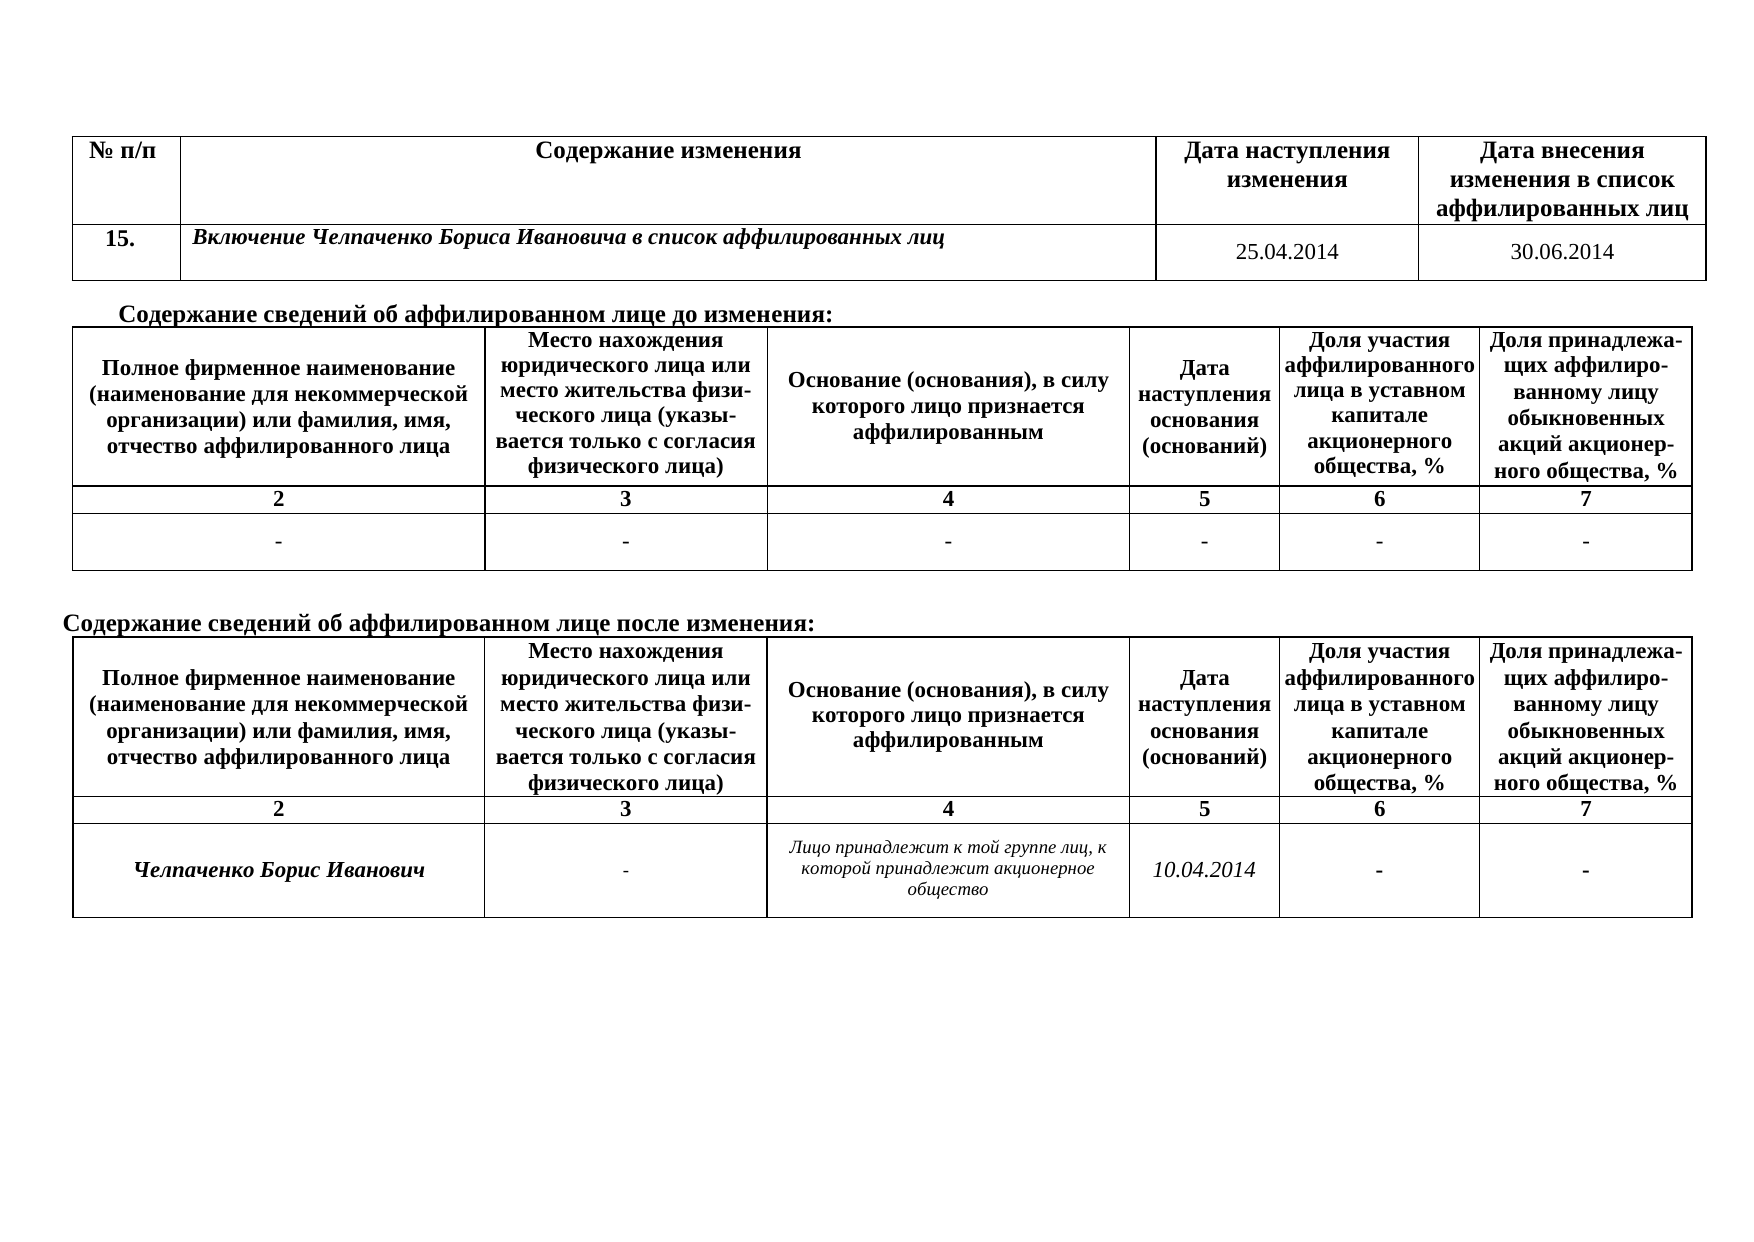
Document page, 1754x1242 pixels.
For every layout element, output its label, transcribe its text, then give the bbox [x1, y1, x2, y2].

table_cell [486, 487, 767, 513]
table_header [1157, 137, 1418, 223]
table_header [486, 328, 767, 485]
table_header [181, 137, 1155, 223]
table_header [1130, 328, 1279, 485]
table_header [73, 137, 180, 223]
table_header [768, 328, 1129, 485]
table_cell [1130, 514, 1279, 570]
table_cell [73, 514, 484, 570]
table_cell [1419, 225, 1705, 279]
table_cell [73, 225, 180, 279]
text Содержание сведений об аффилированном лице после изменения: [62, 608, 1710, 637]
text Содержание сведений об аффилированном лице до изменения: [118, 299, 1710, 326]
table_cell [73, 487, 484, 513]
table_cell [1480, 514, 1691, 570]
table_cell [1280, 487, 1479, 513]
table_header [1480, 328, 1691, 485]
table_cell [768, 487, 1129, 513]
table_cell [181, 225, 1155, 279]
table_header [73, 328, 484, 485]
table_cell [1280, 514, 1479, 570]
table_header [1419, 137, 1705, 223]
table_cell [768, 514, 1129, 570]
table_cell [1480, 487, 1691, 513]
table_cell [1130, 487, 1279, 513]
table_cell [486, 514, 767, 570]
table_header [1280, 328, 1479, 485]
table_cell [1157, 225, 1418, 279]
